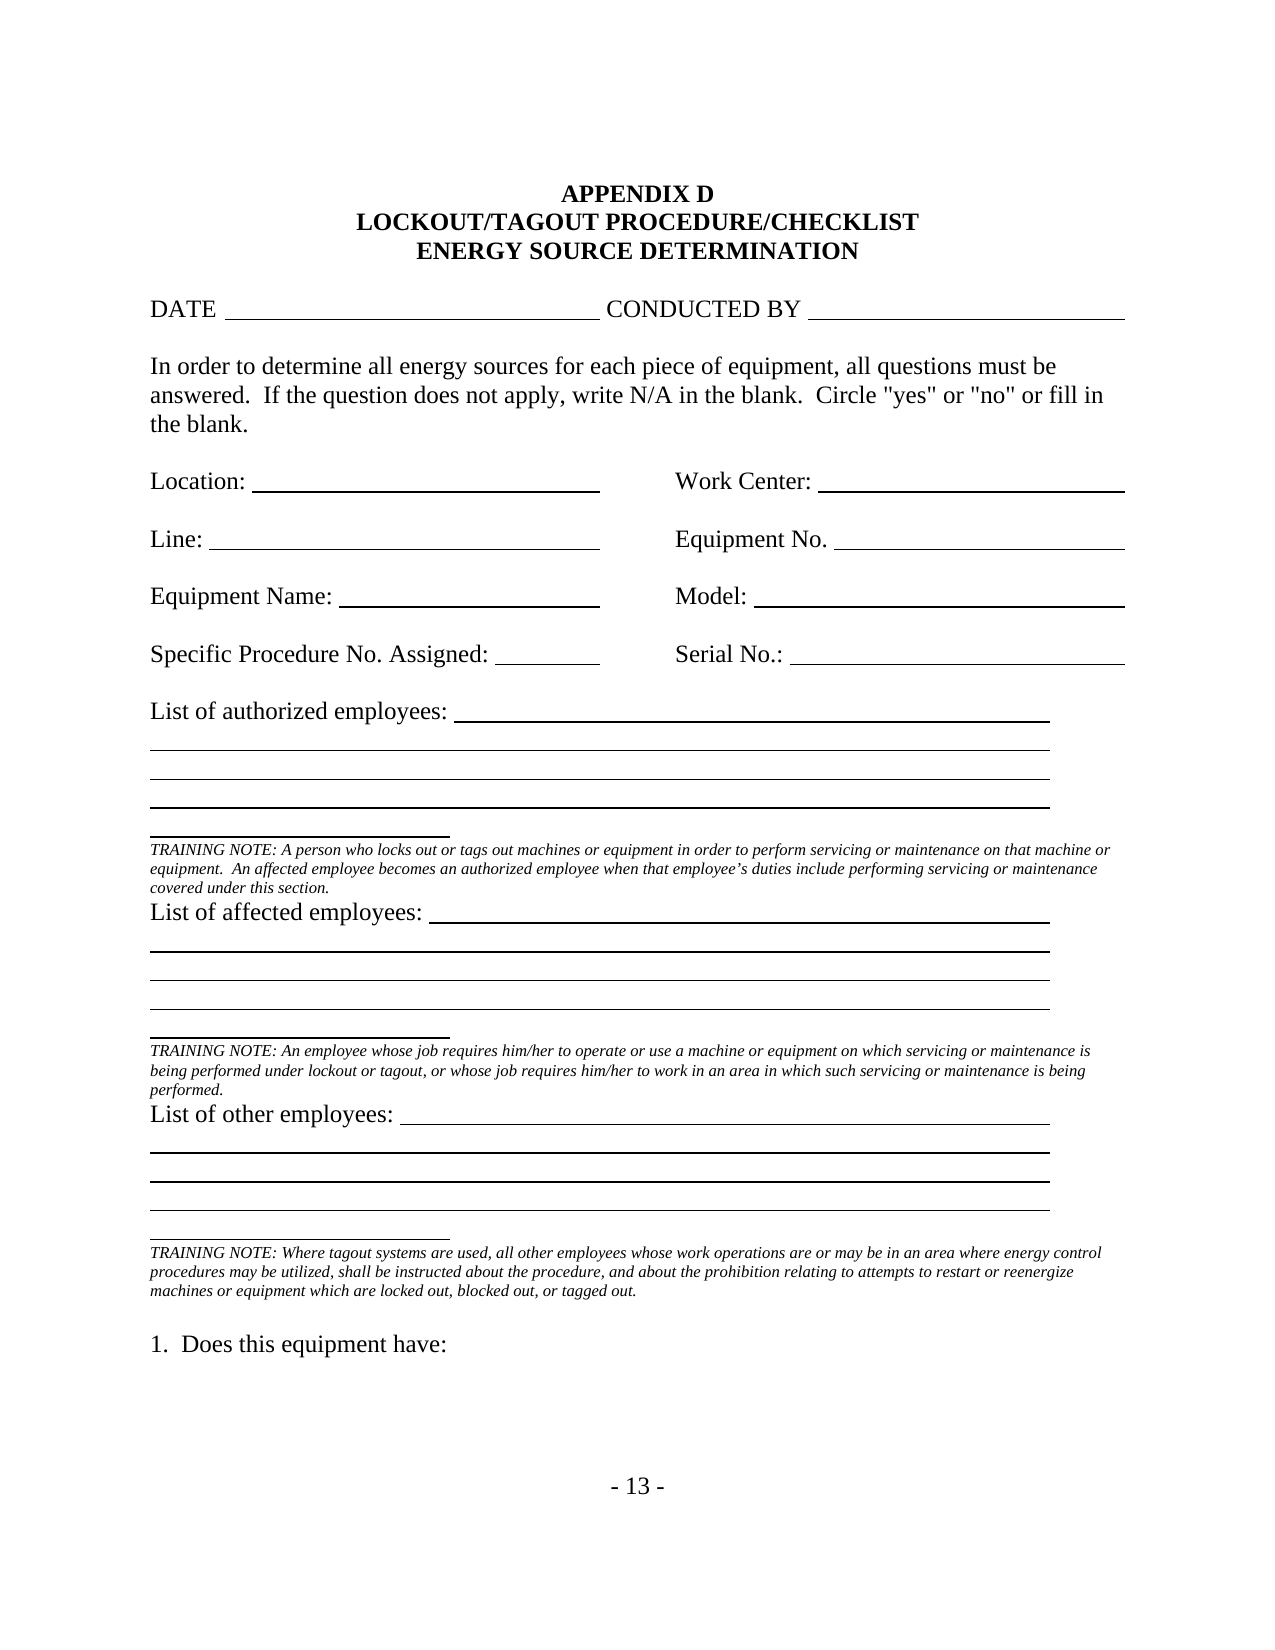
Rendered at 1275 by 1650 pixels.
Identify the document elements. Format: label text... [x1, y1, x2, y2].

text DATE CONDUCTED BY [150, 294, 1125, 322]
text Location: Work Center: [150, 466, 1125, 495]
text Specific Procedure No. Assigned: Serial No.: [150, 639, 1125, 667]
text 1. Does this equipment have: [150, 1329, 1125, 1357]
text Line: Equipment No. [150, 524, 1125, 552]
text Equipment Name: Model: [150, 581, 1125, 610]
text APPENDIX D [150, 179, 1125, 207]
text TRAINING NOTE: An employee whose job requires him/her to operate or use a machine or equipment on which servicing or maintenance is being performed under lockout or tagout, or whose job requires him/her to work in an area in which such servicing or maintenance is being performed. [150, 1041, 1125, 1099]
text ENERGY SOURCE DETERMINATION [150, 236, 1125, 265]
text List of affected employees: [150, 897, 1125, 1041]
text TRAINING NOTE: A person who locks out or tags out machines or equipment in order to perform servicing or maintenance on that machine or equipment. An affected employee becomes an authorized employee when that employee’s duties include performing servicing or maintenance covered under this section. [150, 840, 1125, 897]
text TRAINING NOTE: Where tagout systems are used, all other employees whose work operations are or may be in an area where energy control procedures may be utilized, shall be instructed about the procedure, and about the prohibition relating to attempts to restart or reenergize machines or equipment which are locked out, blocked out, or tagged out. [150, 1242, 1125, 1300]
text In order to determine all energy sources for each piece of equipment, all questions must be answered. If the question does not apply, write N/A in the blank. Circle "yes" or "no" or fill in the blank. [150, 351, 1125, 437]
text List of other employees: [150, 1099, 1125, 1242]
text LOCKOUT/TAGOUT PROCEDURE/CHECKLIST [150, 207, 1125, 236]
text List of authorized employees: [150, 696, 1125, 840]
